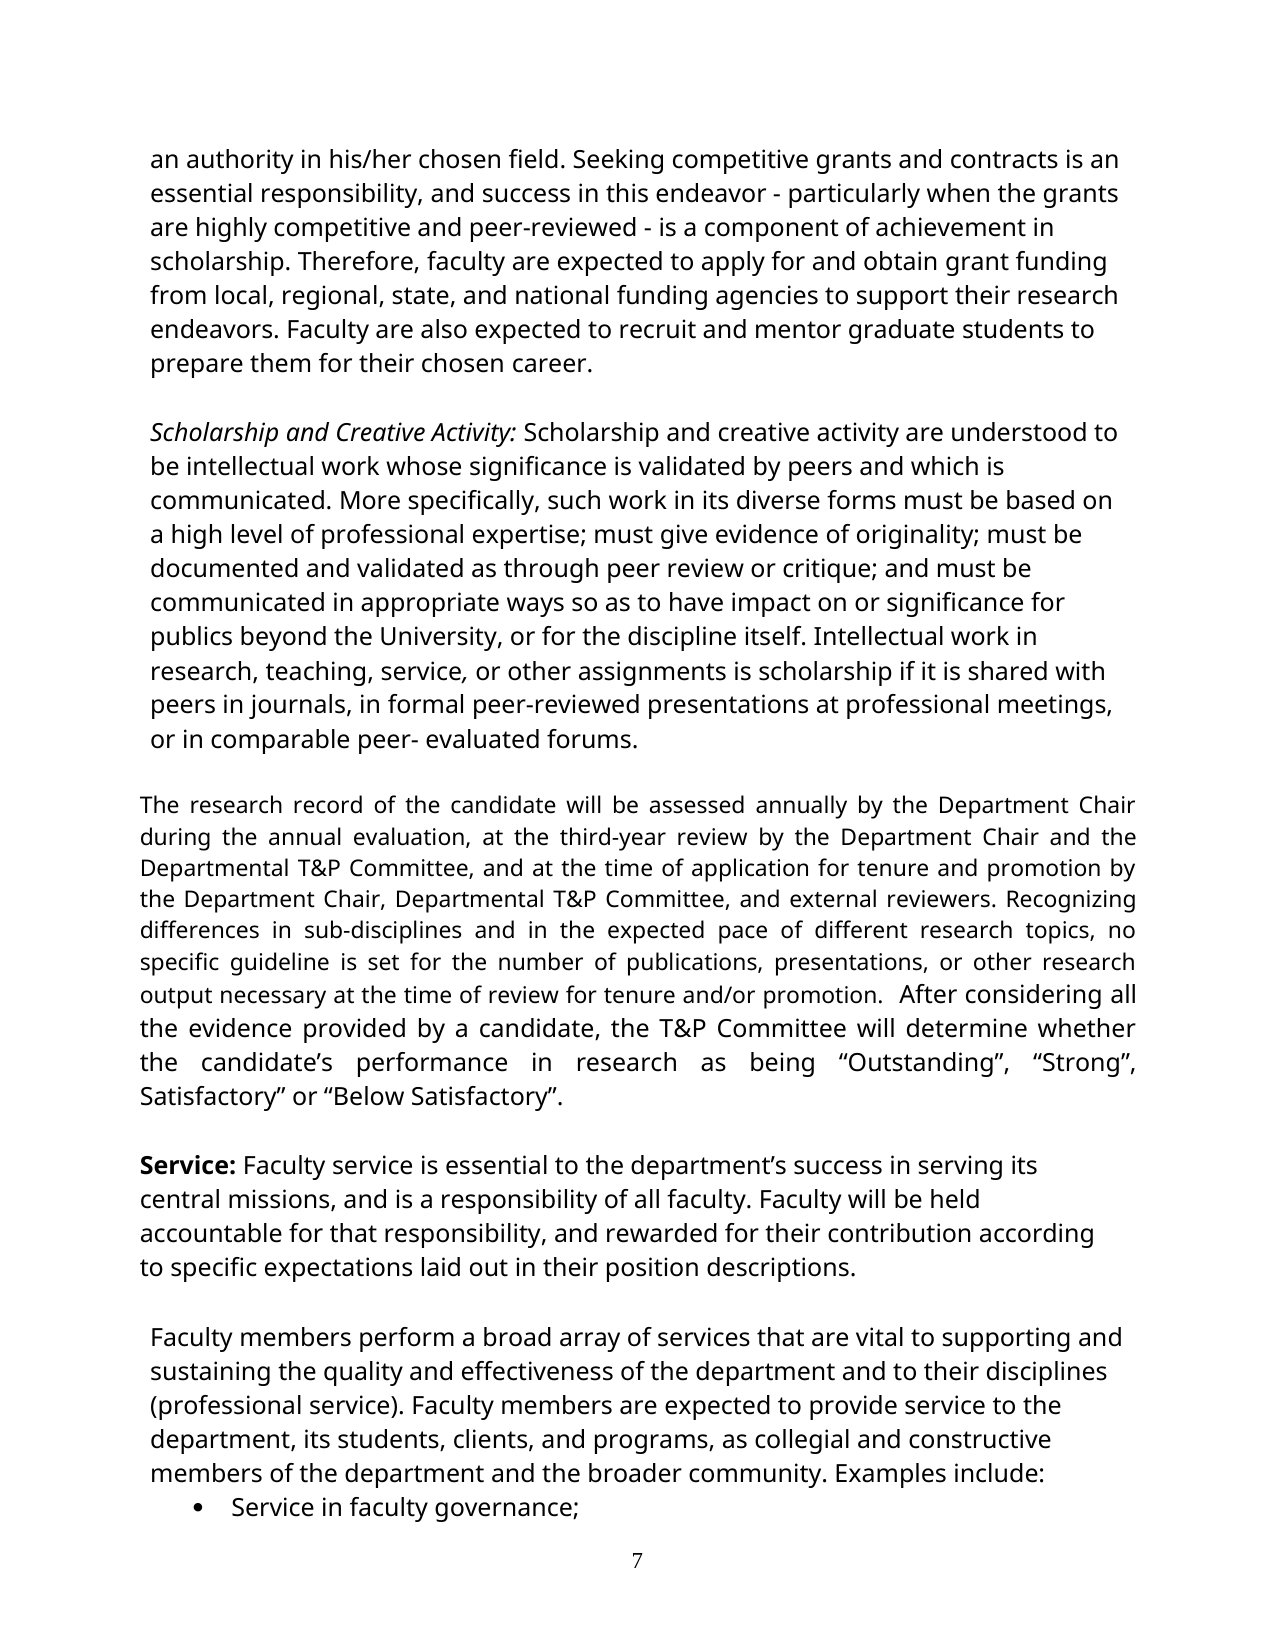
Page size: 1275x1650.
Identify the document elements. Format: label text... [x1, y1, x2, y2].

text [150, 142, 1125, 380]
text The research record of the candidate will be assessed annually by the Department Chair during the annual evaluation, at the third-year review by the Department Chair and the Departmental T&P Committee, and at the time of application for tenure and promotion by the Department Chair, Departmental T&P Committee, and external reviewers. Recognizing differences in sub-disciplines and in the expected pace of different research topics, no specific guideline is set for the number of publications, presentations, or other research output necessary at the time of review for tenure and/or promotion. After considering all the evidence provided by a candidate, the T&P Committee will determine whether the candidate’s performance in research as being “Outstanding”, “Strong”, Satisfactory” or “Below Satisfactory”. [139, 789, 1137, 1113]
list Service in faculty governance; [194, 1489, 1125, 1523]
text Service: Faculty service is essential to the department’s success in serving its central missions, and is a responsibility of all faculty. Faculty will be held accountable for that responsibility, and rewarded for their contribution according to specific expectations laid out in their position descriptions. [139, 1148, 1125, 1284]
text Scholarship and Creative Activity: Scholarship and creative activity are understood to be intellectual work whose significance is validated by peers and which is communicated. More specifically, such work in its diverse forms must be based on a high level of professional expertise; must give evidence of originality; must be documented and validated as through peer review or critique; and must be communicated in appropriate ways so as to have impact on or significance for publics beyond the University, or for the discipline itself. Intellectual work in research, teaching, service, or other assignments is scholarship if it is shared with peers in journals, in formal peer-reviewed presentations at professional meetings, or in comparable peer- evaluated forums. [150, 415, 1125, 755]
text Faculty members perform a broad array of services that are vital to supporting and sustaining the quality and effectiveness of the department and to their disciplines (professional service). Faculty members are expected to provide service to the department, its students, clients, and programs, as collegial and constructive members of the department and the broader community. Examples include: [150, 1319, 1125, 1489]
